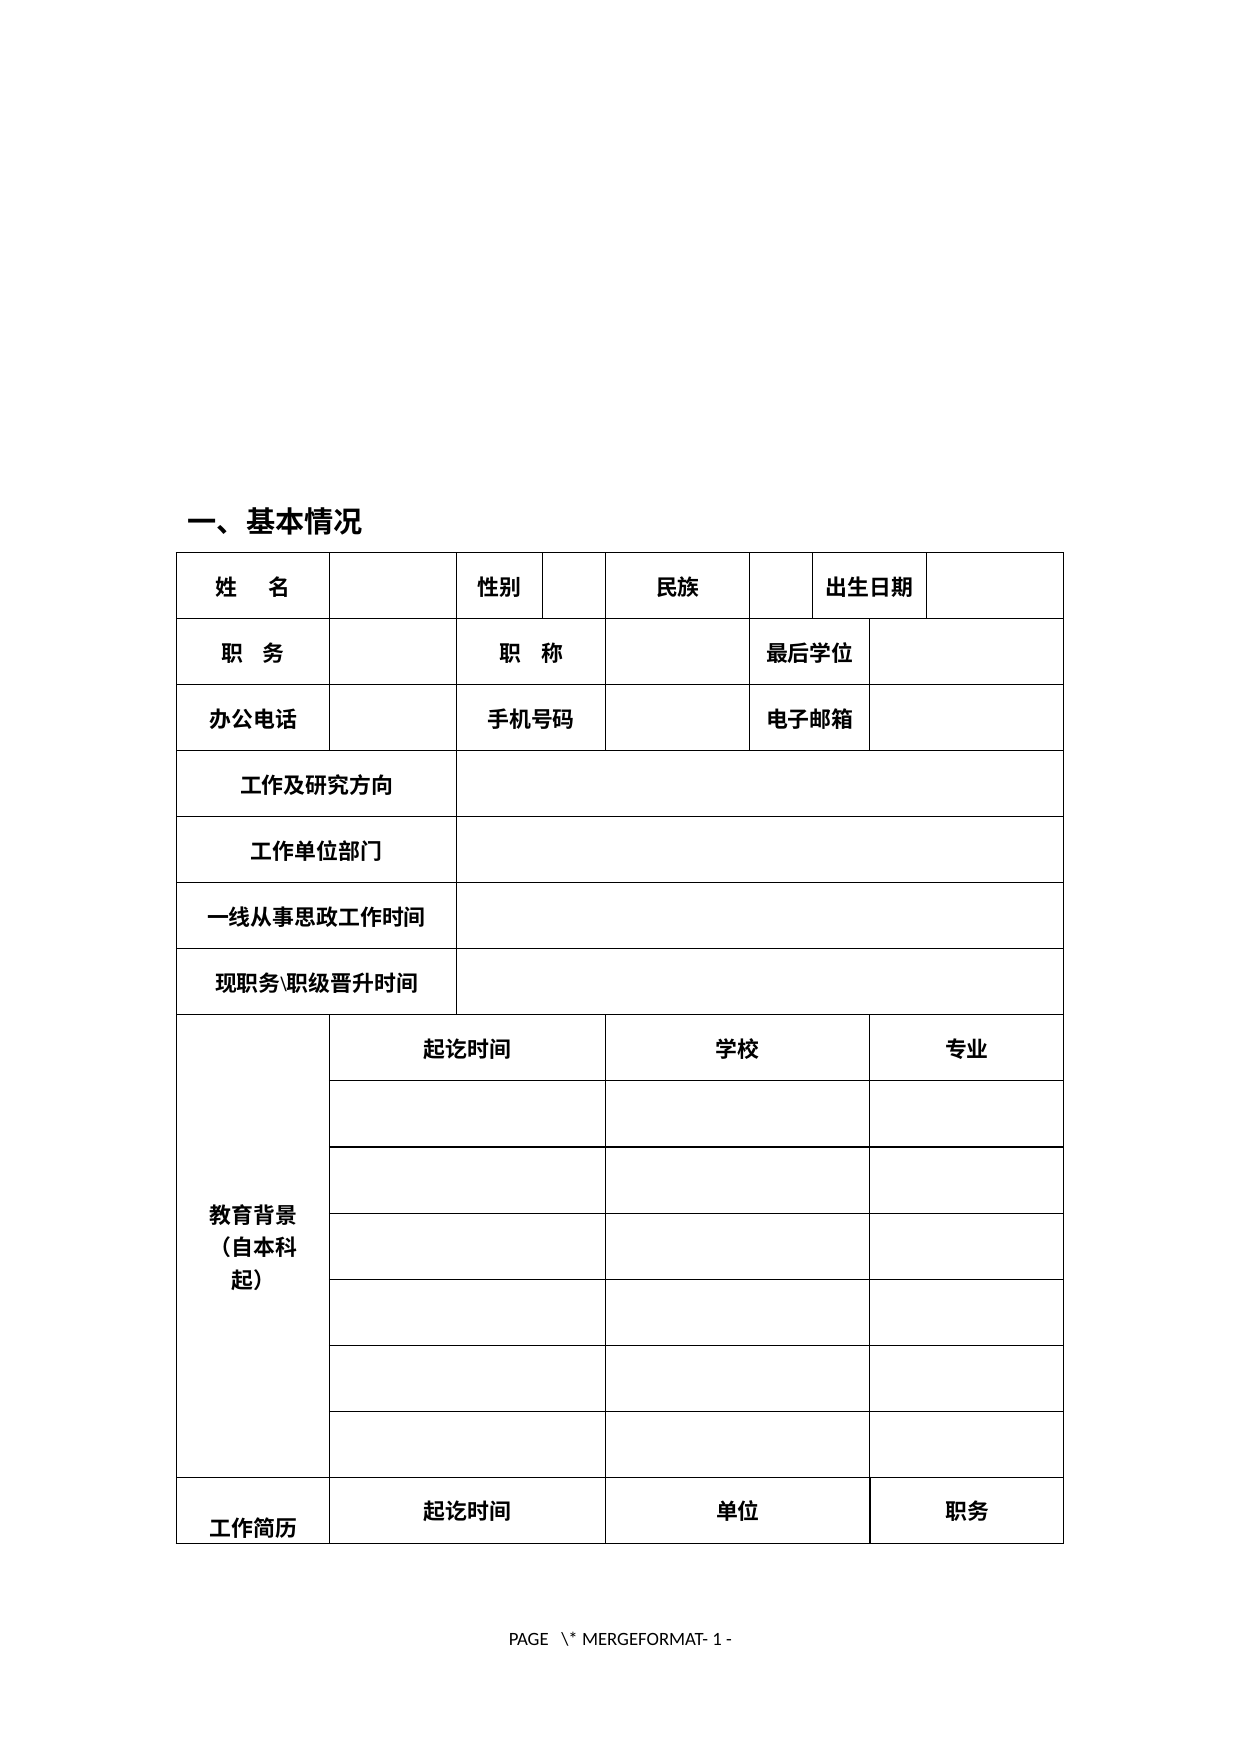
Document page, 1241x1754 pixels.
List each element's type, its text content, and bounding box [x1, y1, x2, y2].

table_cell [606, 1280, 869, 1344]
table_header [927, 553, 1063, 618]
table_cell [330, 1148, 605, 1212]
table_cell [606, 619, 749, 684]
table_cell 电子邮箱 [750, 685, 869, 750]
table_cell [457, 751, 1063, 816]
table_cell [330, 619, 456, 684]
table_header 姓 名 [177, 553, 329, 618]
table_cell 专业 [870, 1015, 1063, 1080]
table_header 性别 [457, 553, 542, 618]
table_cell [606, 1214, 869, 1278]
table_cell 手机号码 [457, 685, 605, 750]
table_cell [606, 1081, 869, 1146]
table_cell 办公电话 [177, 685, 329, 750]
table_cell [870, 1412, 1063, 1477]
table_cell 职 称 [457, 619, 605, 684]
table_cell 起讫时间 [330, 1015, 605, 1080]
table_cell 职 务 [177, 619, 329, 684]
table_cell [870, 1346, 1063, 1411]
table_cell [457, 883, 1063, 948]
table_cell [870, 1280, 1063, 1344]
table_cell 学校 [606, 1015, 869, 1080]
table_header [543, 553, 605, 618]
table_cell 单位 [606, 1478, 869, 1543]
table_cell 起讫时间 [330, 1478, 605, 1543]
table_header [750, 553, 812, 618]
table_cell [330, 1280, 605, 1344]
table_cell [870, 685, 1063, 750]
table_cell 工作简历 [177, 1478, 329, 1543]
table_cell 现职务\职级晋升时间 [177, 949, 456, 1014]
table_cell 工作单位部门 [177, 817, 456, 882]
table_cell [330, 1412, 605, 1477]
table_cell [606, 685, 749, 750]
table_cell [606, 1148, 869, 1212]
table_cell [870, 1148, 1063, 1212]
table_cell 工作及研究方向 [177, 751, 456, 816]
table_cell [870, 1081, 1063, 1146]
table_cell [606, 1412, 869, 1477]
table_header 出生日期 [813, 553, 926, 618]
table_cell [870, 1214, 1063, 1278]
list 一、基本情况 [187, 487, 1053, 552]
table_cell 最后学位 [750, 619, 869, 684]
table_header 民族 [606, 553, 749, 618]
table_cell [330, 1214, 605, 1278]
table_cell [330, 1081, 605, 1146]
table_cell [457, 817, 1063, 882]
table_cell 教育背景 （自本科起） [177, 1015, 329, 1477]
table_cell [870, 619, 1063, 684]
table_cell 职务 [871, 1478, 1063, 1543]
table_cell [606, 1346, 869, 1411]
table_header [330, 553, 456, 618]
table_cell [457, 949, 1063, 1014]
table_cell [330, 685, 456, 750]
table_cell [330, 1346, 605, 1411]
table_cell 一线从事思政工作时间 [177, 883, 456, 948]
